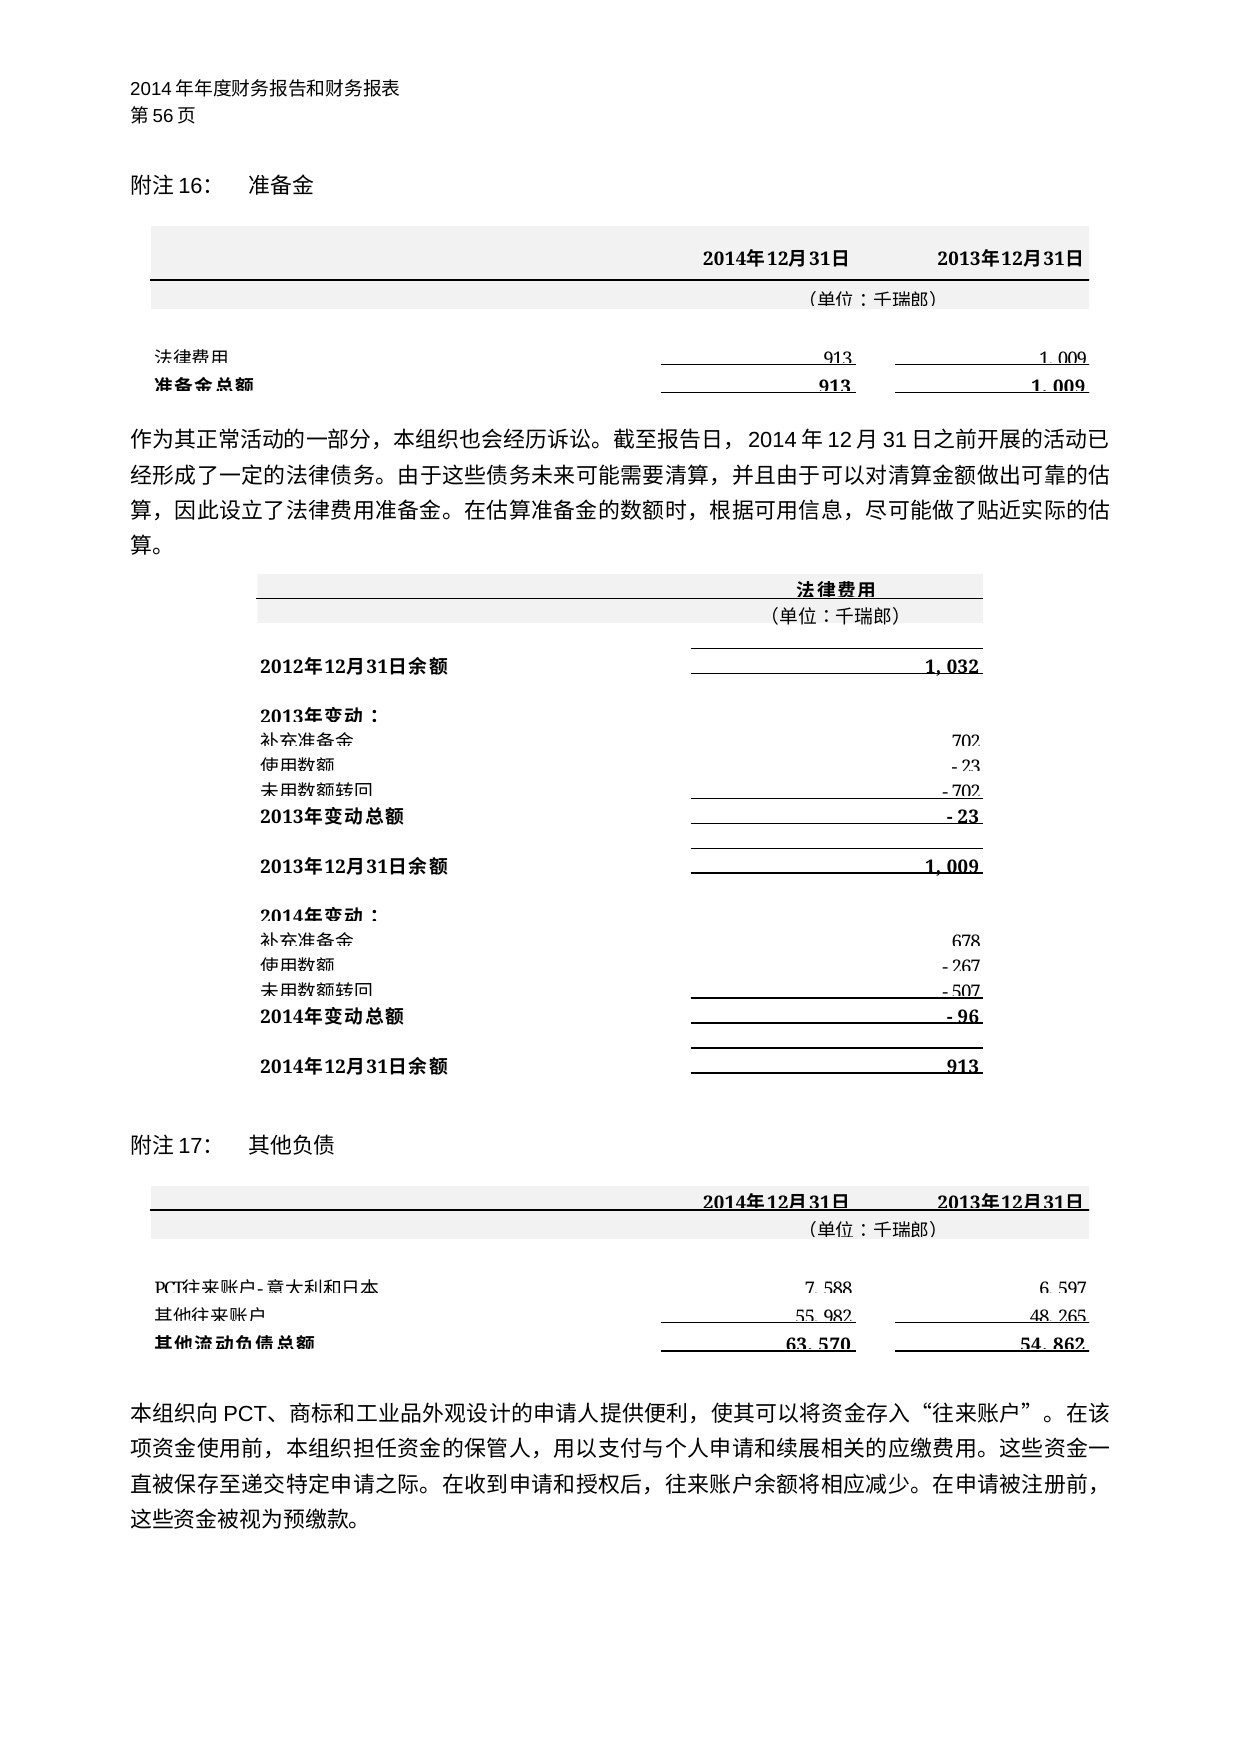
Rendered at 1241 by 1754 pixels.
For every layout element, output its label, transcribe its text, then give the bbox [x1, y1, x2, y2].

text 附注17： 其他负债 [130, 1124, 1110, 1159]
text 本组织向PCT、商标和工业品外观设计的申请人提供便利，使其可以将资金存入“往来账户”。在该项资金使用前，本组织担任资金的保管人，用以支付与个人申请和续展相关的应缴费用。这些资金一直被保存至递交特定申请之际。在收到申请和授权后，往来账户余额将相应减少。在申请被注册前，这些资金被视为预缴款。 [130, 1392, 1110, 1534]
text 作为其正常活动的一部分，本组织也会经历诉讼。截至报告日，2014年12月31日之前开展的活动已经形成了一定的法律债务。由于这些债务未来可能需要清算，并且由于可以对清算金额做出可靠的估算，因此设立了法律费用准备金。在估算准备金的数额时，根据可用信息，尽可能做了贴近实际的估算。 [130, 418, 1110, 560]
text 附注16： 准备金 [130, 164, 1110, 199]
